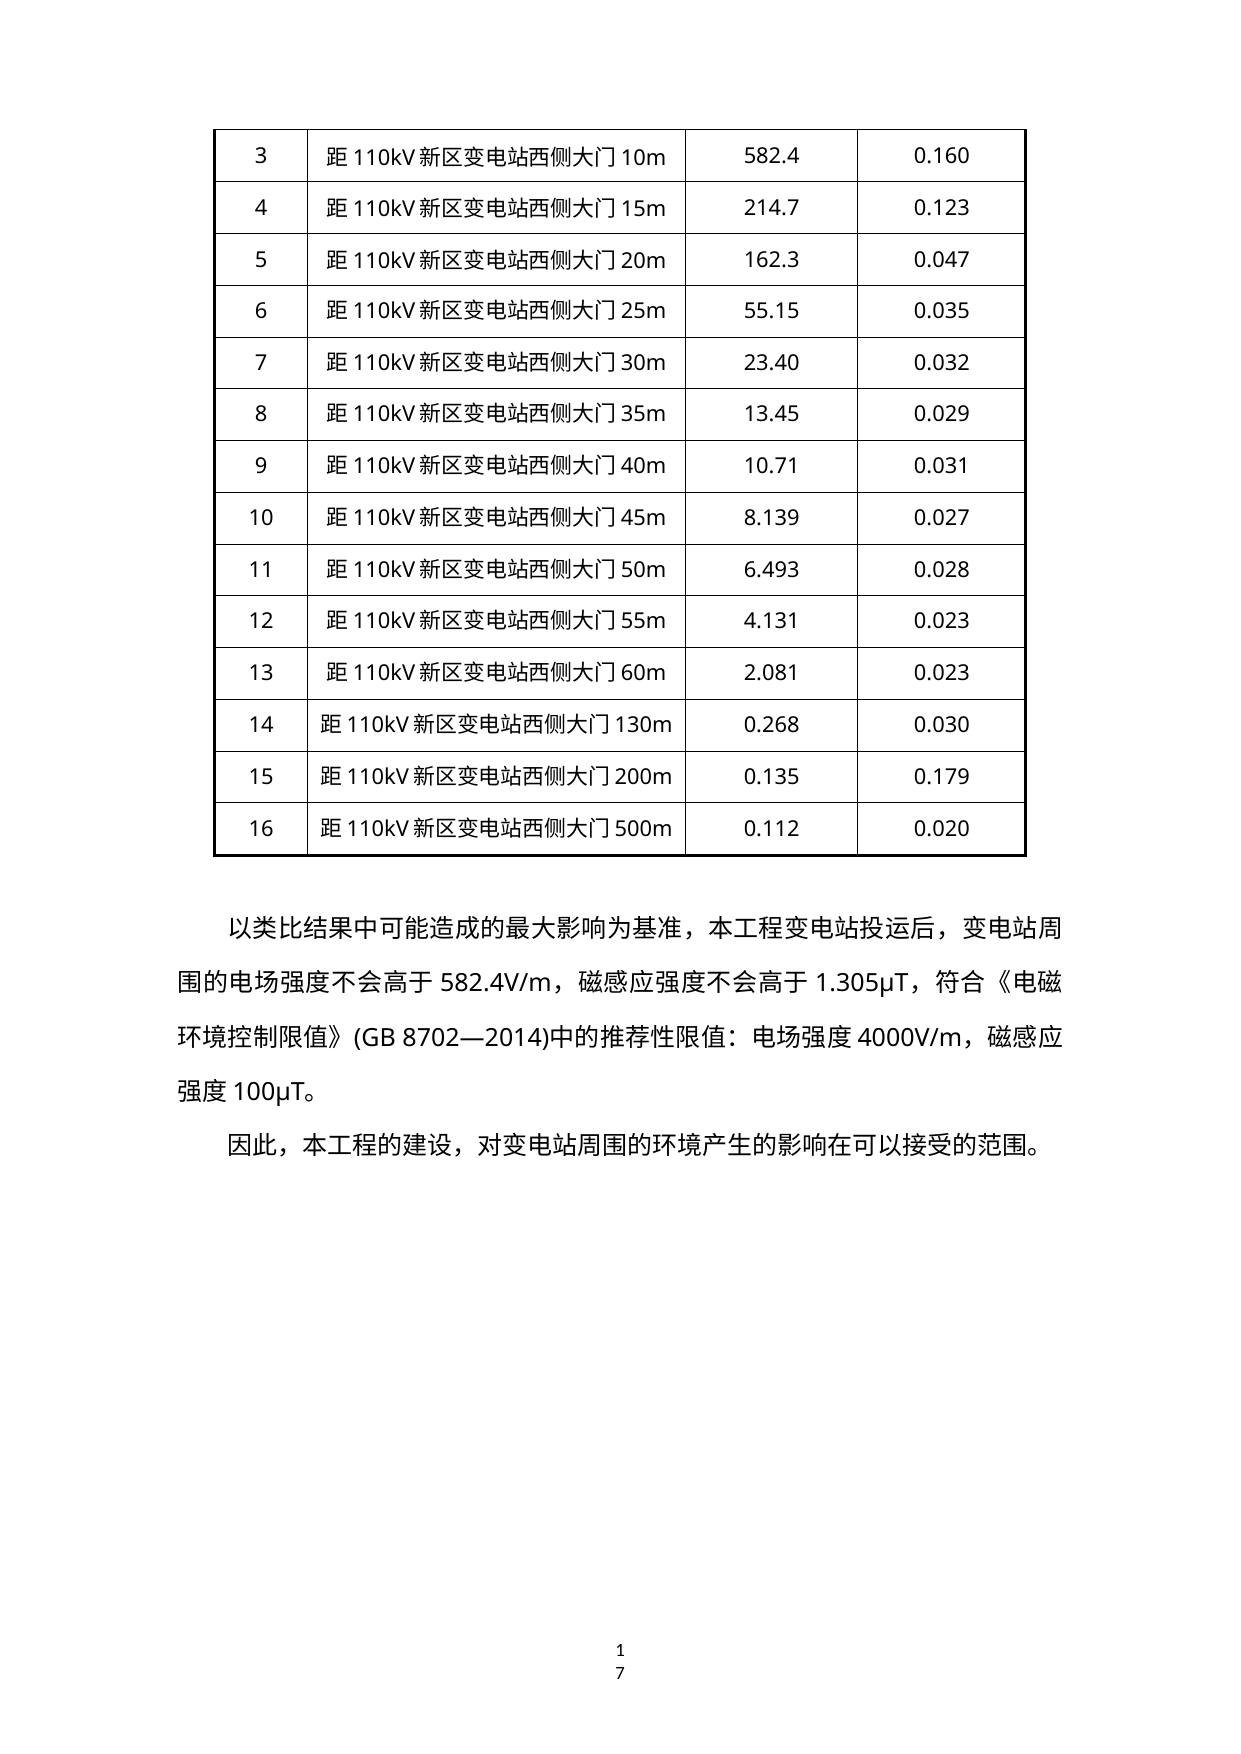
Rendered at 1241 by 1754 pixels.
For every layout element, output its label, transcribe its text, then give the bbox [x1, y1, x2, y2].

table_cell 9 [216, 441, 307, 492]
text 以类比结果中可能造成的最大影响为基准，本工程变电站投运后，变电站周围的电场强度不会高于582.4V/m，磁感应强度不会高于1.305μT，符合《电磁环境控制限值》(GB 8702—2014)中的推荐性限值：电场强度4000V/m，磁感应强度100μT。 [177, 908, 1063, 1108]
table_cell 10.71 [686, 441, 857, 492]
table_cell 0.023 [858, 596, 1024, 647]
table_cell 14 [216, 700, 307, 751]
table_cell 6.493 [686, 545, 857, 595]
table_cell 10 [216, 493, 307, 543]
table_cell 13.45 [686, 389, 857, 440]
table_cell 距110kV新区变电站西侧大门200m [308, 752, 685, 802]
table_cell 3 [216, 130, 307, 181]
text 因此，本工程的建设，对变电站周围的环境产生的影响在可以接受的范围。 [177, 1126, 1063, 1162]
table_cell 214.7 [686, 182, 857, 233]
table_cell 0.032 [858, 338, 1024, 388]
table_cell 16 [216, 803, 307, 854]
table_cell 距110kV新区变电站西侧大门15m [308, 182, 685, 233]
table_cell 0.035 [858, 286, 1024, 336]
table_cell 0.027 [858, 493, 1024, 543]
table_cell 0.112 [686, 803, 857, 854]
table_cell 15 [216, 752, 307, 802]
table_cell 0.123 [858, 182, 1024, 233]
table_cell 11 [216, 545, 307, 595]
table_cell 12 [216, 596, 307, 647]
table_cell 距110kV新区变电站西侧大门20m [308, 234, 685, 284]
table_cell 4 [216, 182, 307, 233]
table_cell 0.020 [858, 803, 1024, 854]
table_cell 距110kV新区变电站西侧大门60m [308, 648, 685, 699]
table_cell 162.3 [686, 234, 857, 284]
table_cell 距110kV新区变电站西侧大门55m [308, 596, 685, 647]
table_cell 0.268 [686, 700, 857, 751]
table_cell 0.047 [858, 234, 1024, 284]
table_cell 4.131 [686, 596, 857, 647]
table_cell 距110kV新区变电站西侧大门45m [308, 493, 685, 543]
table_cell 0.135 [686, 752, 857, 802]
table_cell 距110kV新区变电站西侧大门10m [308, 130, 685, 181]
table_cell 23.40 [686, 338, 857, 388]
table_cell 8 [216, 389, 307, 440]
table_cell 距110kV新区变电站西侧大门130m [308, 700, 685, 751]
table_cell 13 [216, 648, 307, 699]
table_cell 0.030 [858, 700, 1024, 751]
table_cell 距110kV新区变电站西侧大门50m [308, 545, 685, 595]
table_cell 7 [216, 338, 307, 388]
table_cell 距110kV新区变电站西侧大门25m [308, 286, 685, 336]
table_cell 582.4 [686, 130, 857, 181]
table_cell 6 [216, 286, 307, 336]
table_cell 0.029 [858, 389, 1024, 440]
table_cell 距110kV新区变电站西侧大门30m [308, 338, 685, 388]
table_cell 55.15 [686, 286, 857, 336]
table_cell 0.028 [858, 545, 1024, 595]
table_cell 2.081 [686, 648, 857, 699]
table_cell 0.023 [858, 648, 1024, 699]
table_cell 距110kV新区变电站西侧大门500m [308, 803, 685, 854]
table_cell 0.179 [858, 752, 1024, 802]
table_cell 0.031 [858, 441, 1024, 492]
table_cell 距110kV新区变电站西侧大门35m [308, 389, 685, 440]
table_cell 0.160 [858, 130, 1024, 181]
table_cell 距110kV新区变电站西侧大门40m [308, 441, 685, 492]
table_cell 5 [216, 234, 307, 284]
table_cell 8.139 [686, 493, 857, 543]
